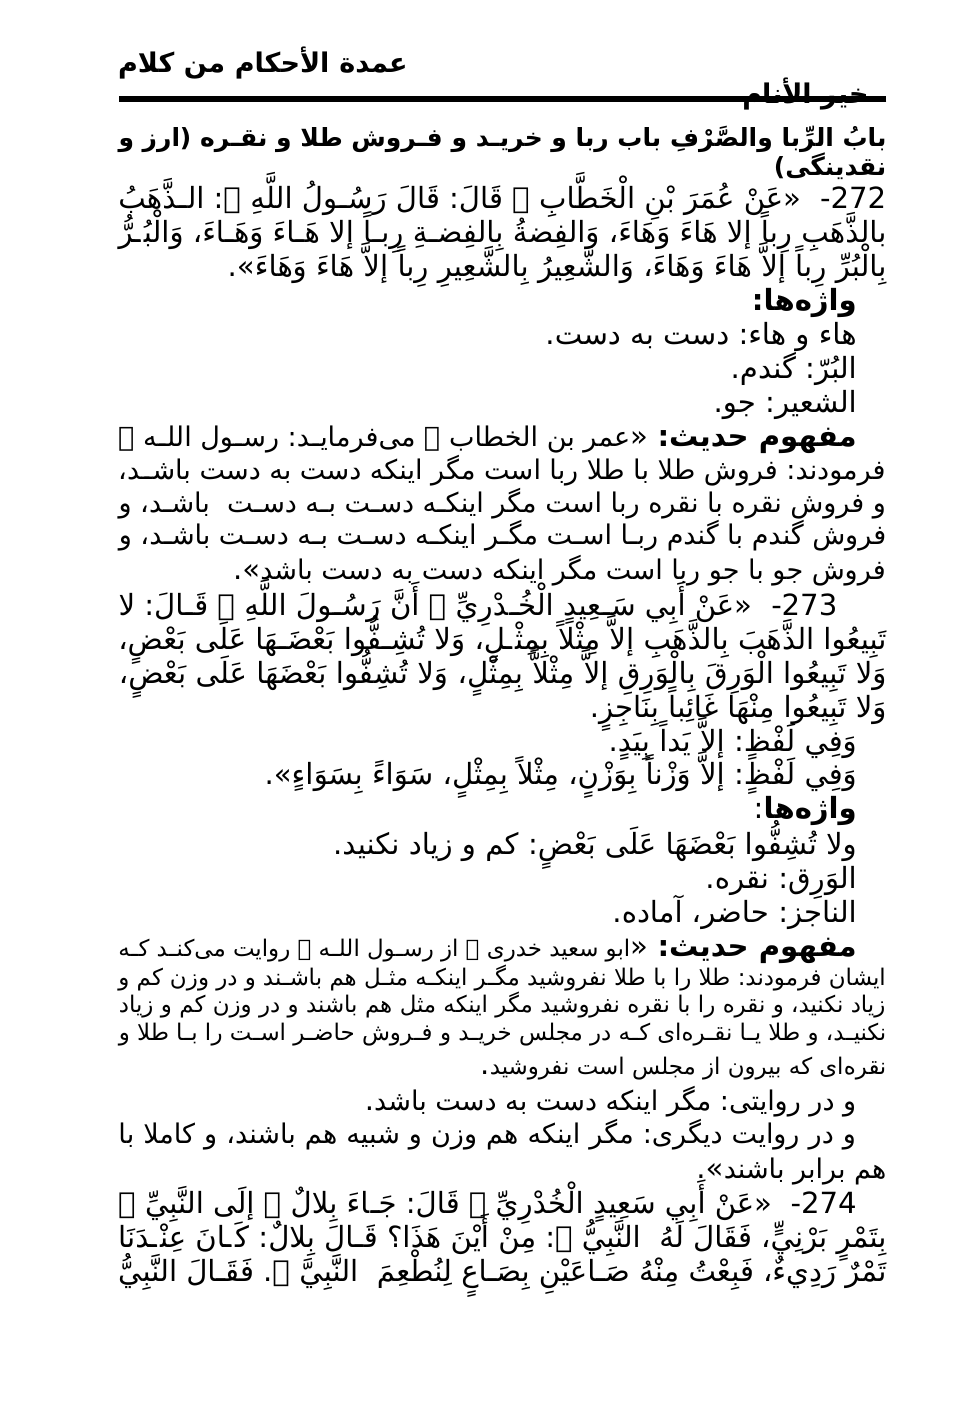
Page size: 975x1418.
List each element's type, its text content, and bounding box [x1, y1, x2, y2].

text وَفِي لَفْظٍ: إلاَّ وَزْناً بِوَزْنٍ، مِثْلاً بِمِثْلٍ، سَوَاءً بِسَوَاءٍ». [118, 758, 886, 792]
text واژه‌ها: [118, 283, 886, 317]
text الوَرِق: نقره. [118, 861, 886, 895]
text وَفِي لَفْظٍ: إلاَّ يَداً بِيَدٍ. [118, 724, 886, 758]
text الناجز: حاضر، آماده. [118, 895, 886, 929]
text مفهوم حدیث: «عمر بن الخطاب می‌فرماید: رسول الله فرمودند: فروش طلا با طلا ربا است مگر اینکه دست به دست باشد، و فروش نقره با نقره ربا است مگر اینکه دست به دست باشد، و فروش گندم با گندم ربا است مگر اینکه دست به دست باشد، و فروش جو با جو ربا است مگر اینکه دست به دست باشد». [118, 419, 886, 587]
text و در روایت دیگری: مگر اینکه هم وزن و شبیه هم باشند، و کاملا با هم برابر باشند». [118, 1118, 886, 1185]
text 272- «عَنْ عُمَرَ بْنِ الْخَطَّابِ قَالَ: قَالَ رَسُولُ اللَّهِ : الذَّهَبُ بالذَّهَبِ رِباً إلا هَاءَ وَهَاءَ، وَالفِضةُ بِالفِضةِ رِباً إلا هَاءَ وَهَاءَ، وَالْبُرُّ بِالْبُرِّ رِباً إلاَّ هَاءَ وَهَاءَ، وَالشَّعِيرُ بِالشَّعِيرِ رِباً إلاَّ هَاءَ وَهَاءَ». [118, 181, 886, 283]
text واژه‌ها: [118, 792, 886, 826]
text و در روایتی: مگر اینکه دست به دست باشد. [118, 1083, 886, 1117]
text الشعیر: جو. [118, 385, 886, 419]
text مفهوم حدیث: «ابو سعید خدری از رسول الله روایت می‌کند که ایشان فرمودند: طلا را با طلا نفروشید مگر اینکه مثل هم باشند و در وزن کم و زیاد نکنید، و نقره را با نقره نفروشید مگر اینکه مثل هم باشند و در وزن کم و زیاد نکنید، و طلا یا نقره‌ای که در مجلس خرید و فروش حاضر است را با طلا و نقره‌ای که بیرون از مجلس است نفروشید. [118, 929, 886, 1081]
text البُرّ: گندم. [118, 351, 886, 385]
text 273- «عَنْ أَبِي سَعِيدٍ الْخُدْرِيِّ أَنَّ رَسُولَ اللَّهِ قَالَ: لا تَبِيعُوا الذَّهَبَ بِالذَّهَبِ إلاَّ مِثْلاً بِمِثْلٍ، وَلا تُشِفُّوا بَعْضَهَا عَلَى بَعْضٍ، وَلا تَبِيعُوا الْوَرِقَ بِالْوَرِقِ إلاَّ مِثْلاًّ بِمِثْلٍ، وَلا تُشِفُّوا بَعْضَهَا عَلَى بَعْضٍ، وَلا تَبِيعُوا مِنْهَا غَائِباً بِنَاجِزٍ. [118, 588, 886, 724]
text ولا تُشِفُّوا بَعْضَهَا عَلَى بَعْضٍ: کم و زیاد نکنید. [118, 827, 886, 861]
text بابُ الرِّبا والصَّرْفِ باب ربا و خرید و فروش طلا و نقره (ارز و نقدینگی) [118, 123, 886, 181]
text هاء و هاء: دست به دست. [118, 317, 886, 351]
